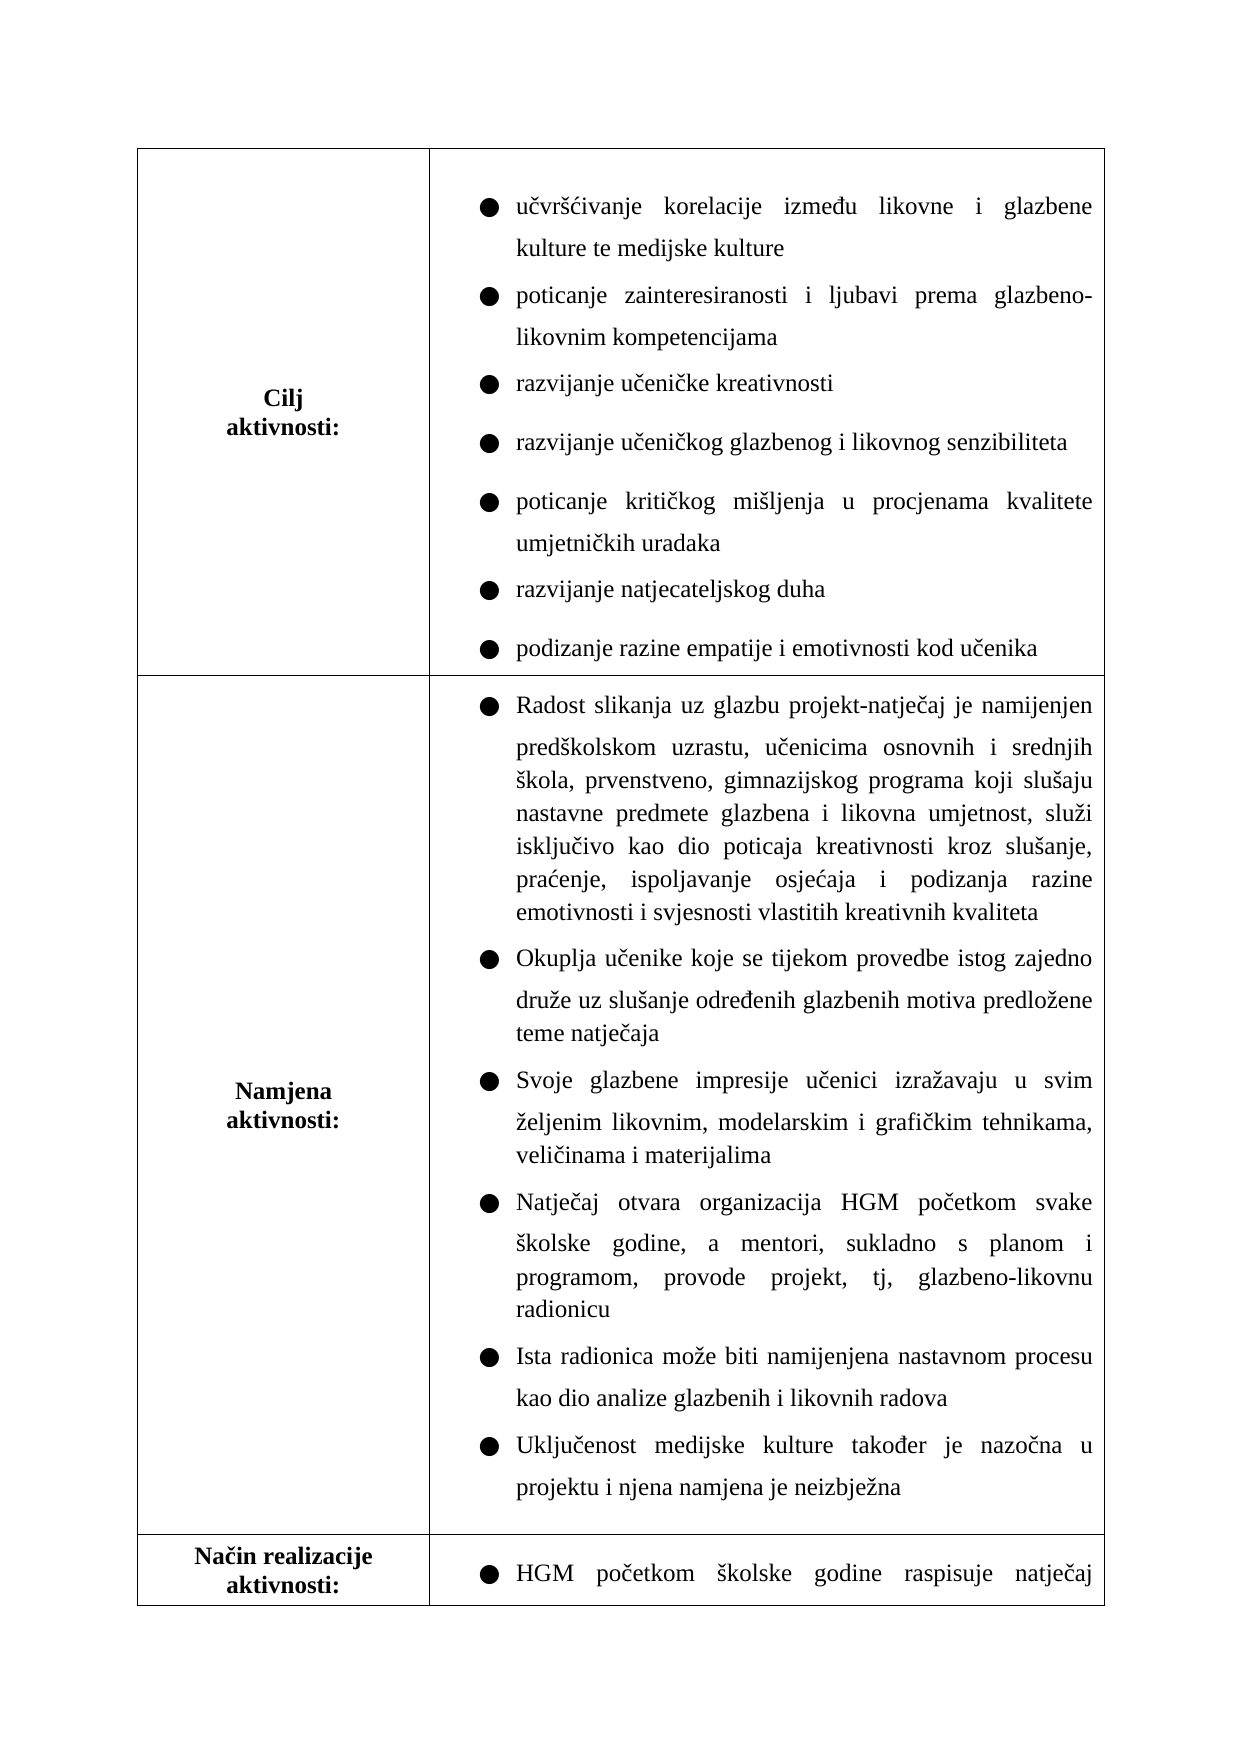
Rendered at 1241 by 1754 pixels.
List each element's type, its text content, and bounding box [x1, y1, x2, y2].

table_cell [138, 1535, 429, 1605]
table_cell Cilj aktivnosti: [138, 149, 429, 675]
table_cell učvršćivanje korelacije između likovne i glazbene kulture te medijske kulture poticanje zainteresiranosti i ljubavi prema glazbeno-likovnim kompetencijama razvijanje učeničke kreativnosti razvijanje učeničkog glazbenog i likovnog senzibiliteta poticanje kritičkog mišljenja u procjenama kvalitete umjetničkih uradaka razvijanje natjecateljskog duha podizanje razine empatije i emotivnosti kod učenika [430, 149, 1104, 675]
table_cell Namjena aktivnosti: [138, 676, 429, 1533]
table_cell Radost slikanja uz glazbu projekt-natječaj je namijenjen predškolskom uzrastu, učenicima osnovnih i srednjih škola, prvenstveno, gimnazijskog programa koji slušaju nastavne predmete glazbena i likovna umjetnost, služi isključivo kao dio poticaja kreativnosti kroz slušanje, praćenje, ispoljavanje osjećaja i podizanja razine emotivnosti i svjesnosti vlastitih kreativnih kvaliteta Okuplja učenike koje se tijekom provedbe istog zajedno druže uz slušanje određenih glazbenih motiva predložene teme natječaja Svoje glazbene impresije učenici izražavaju u svim željenim likovnim, modelarskim i grafičkim tehnikama, veličinama i materijalima Natječaj otvara organizacija HGM početkom svake školske godine, a mentori, sukladno s planom i programom, provode projekt, tj, glazbeno-likovnu radionicu Ista radionica može biti namijenjena nastavnom procesu kao dio analize glazbenih i likovnih radova Uključenost medijske kulture također je nazočna u projektu i njena namjena je neizbježna [430, 676, 1104, 1533]
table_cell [430, 1535, 1104, 1605]
